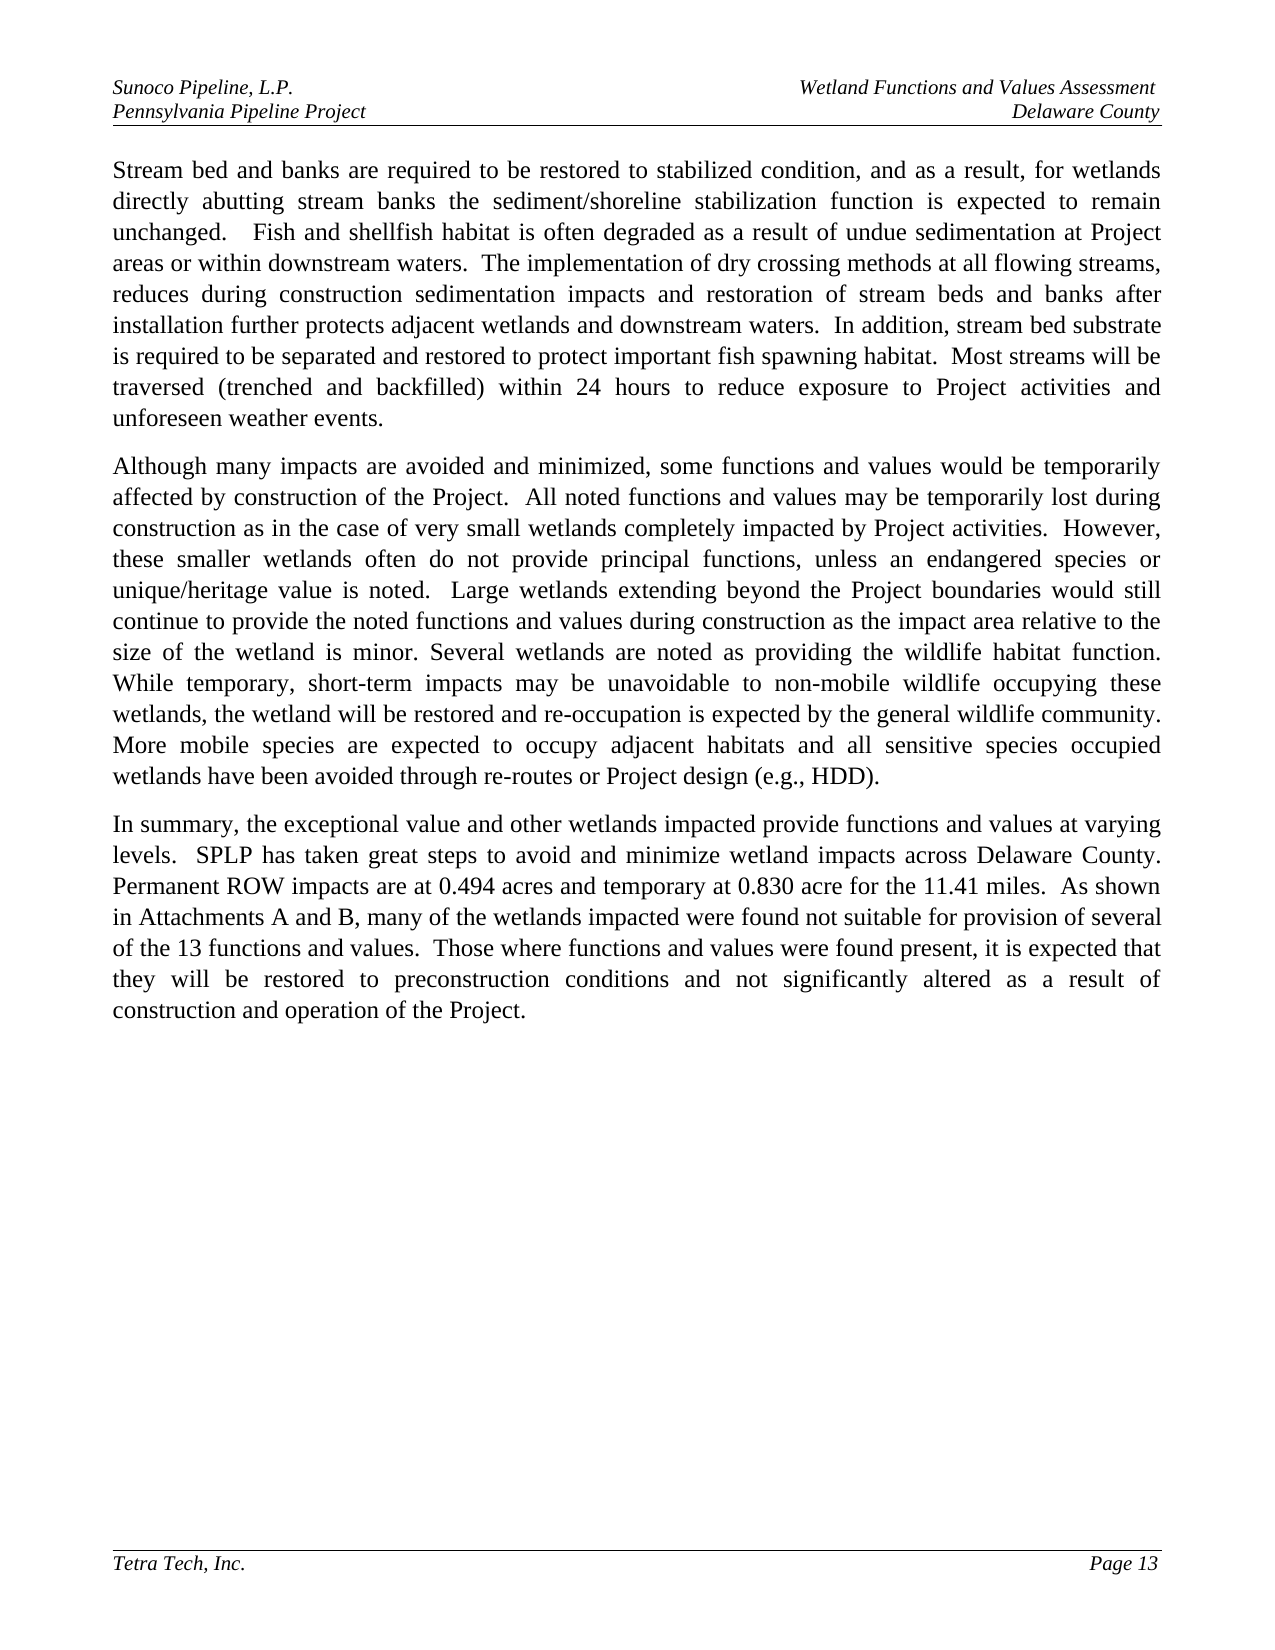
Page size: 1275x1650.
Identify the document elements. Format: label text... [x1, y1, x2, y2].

text Stream bed and banks are required to be restored to stabilized condition, and as a result, for wetlands directly abutting stream banks the sediment/shoreline stabilization function is expected to remain unchanged. Fish and shellfish habitat is often degraded as a result of undue sedimentation at Project areas or within downstream waters. The implementation of dry crossing methods at all flowing streams, reduces during construction sedimentation impacts and restoration of stream beds and banks after installation further protects adjacent wetlands and downstream waters. In addition, stream bed substrate is required to be separated and restored to protect important fish spawning habitat. Most streams will be traversed (trenched and backfilled) within 24 hours to reduce exposure to Project activities and unforeseen weather events. [112, 155, 1162, 432]
text In summary, the exceptional value and other wetlands impacted provide functions and values at varying levels. SPLP has taken great steps to avoid and minimize wetland impacts across Delaware County. Permanent ROW impacts are at 0.494 acres and temporary at 0.830 acre for the 11.41 miles. As shown in Attachments A and B, many of the wetlands impacted were found not suitable for provision of several of the 13 functions and values. Those where functions and values were found present, it is expected that they will be restored to preconstruction conditions and not significantly altered as a result of construction and operation of the Project. [112, 809, 1162, 1024]
text Although many impacts are avoided and minimized, some functions and values would be temporarily affected by construction of the Project. All noted functions and values may be temporarily lost during construction as in the case of very small wetlands completely impacted by Project activities. However, these smaller wetlands often do not provide principal functions, unless an endangered species or unique/heritage value is noted. Large wetlands extending beyond the Project boundaries would still continue to provide the noted functions and values during construction as the impact area relative to the size of the wetland is minor. Several wetlands are noted as providing the wildlife habitat function. While temporary, short-term impacts may be unavoidable to non-mobile wildlife occupying these wetlands, the wetland will be restored and re-occupation is expected by the general wildlife community. More mobile species are expected to occupy adjacent habitats and all sensitive species occupied wetlands have been avoided through re-routes or Project design (e.g., HDD). [112, 451, 1162, 790]
